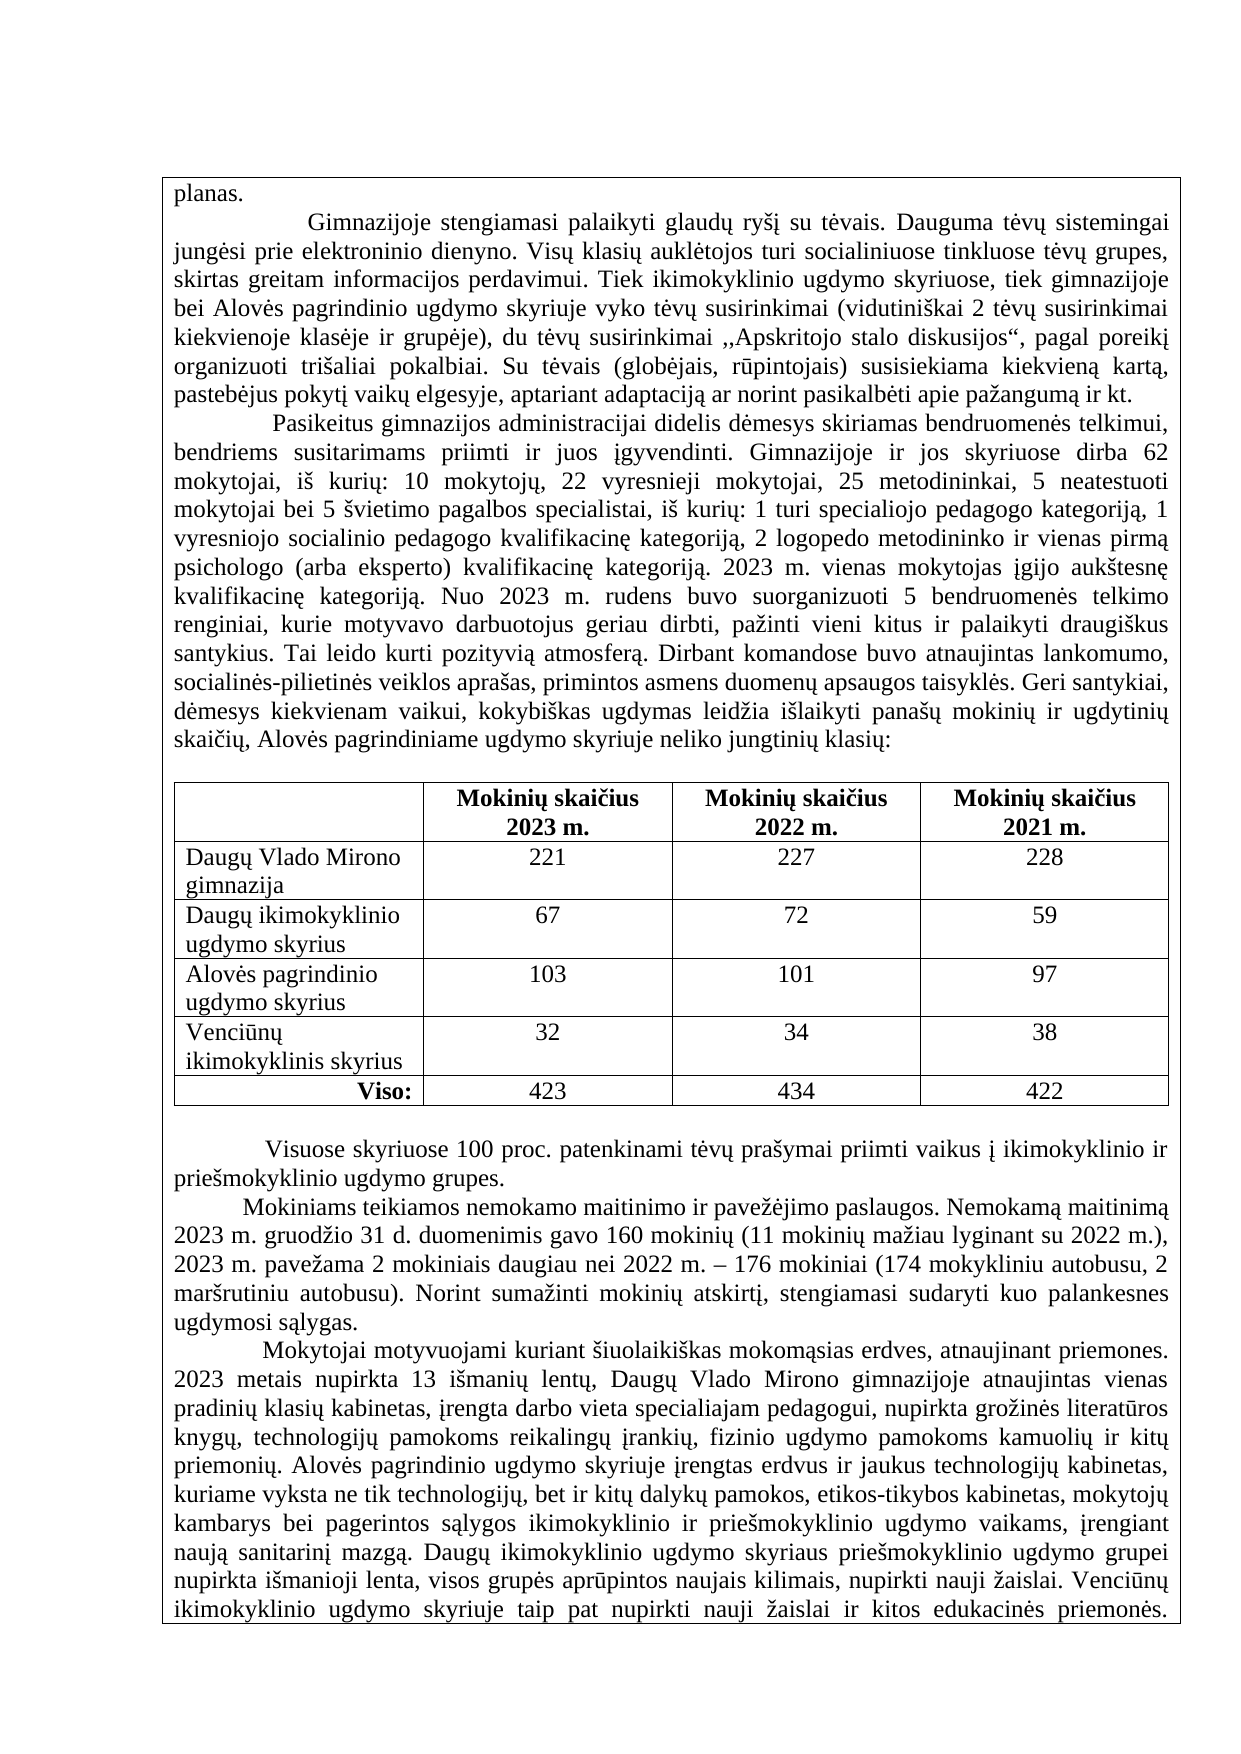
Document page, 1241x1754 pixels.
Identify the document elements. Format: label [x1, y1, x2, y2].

table_header [163, 178, 1180, 1623]
